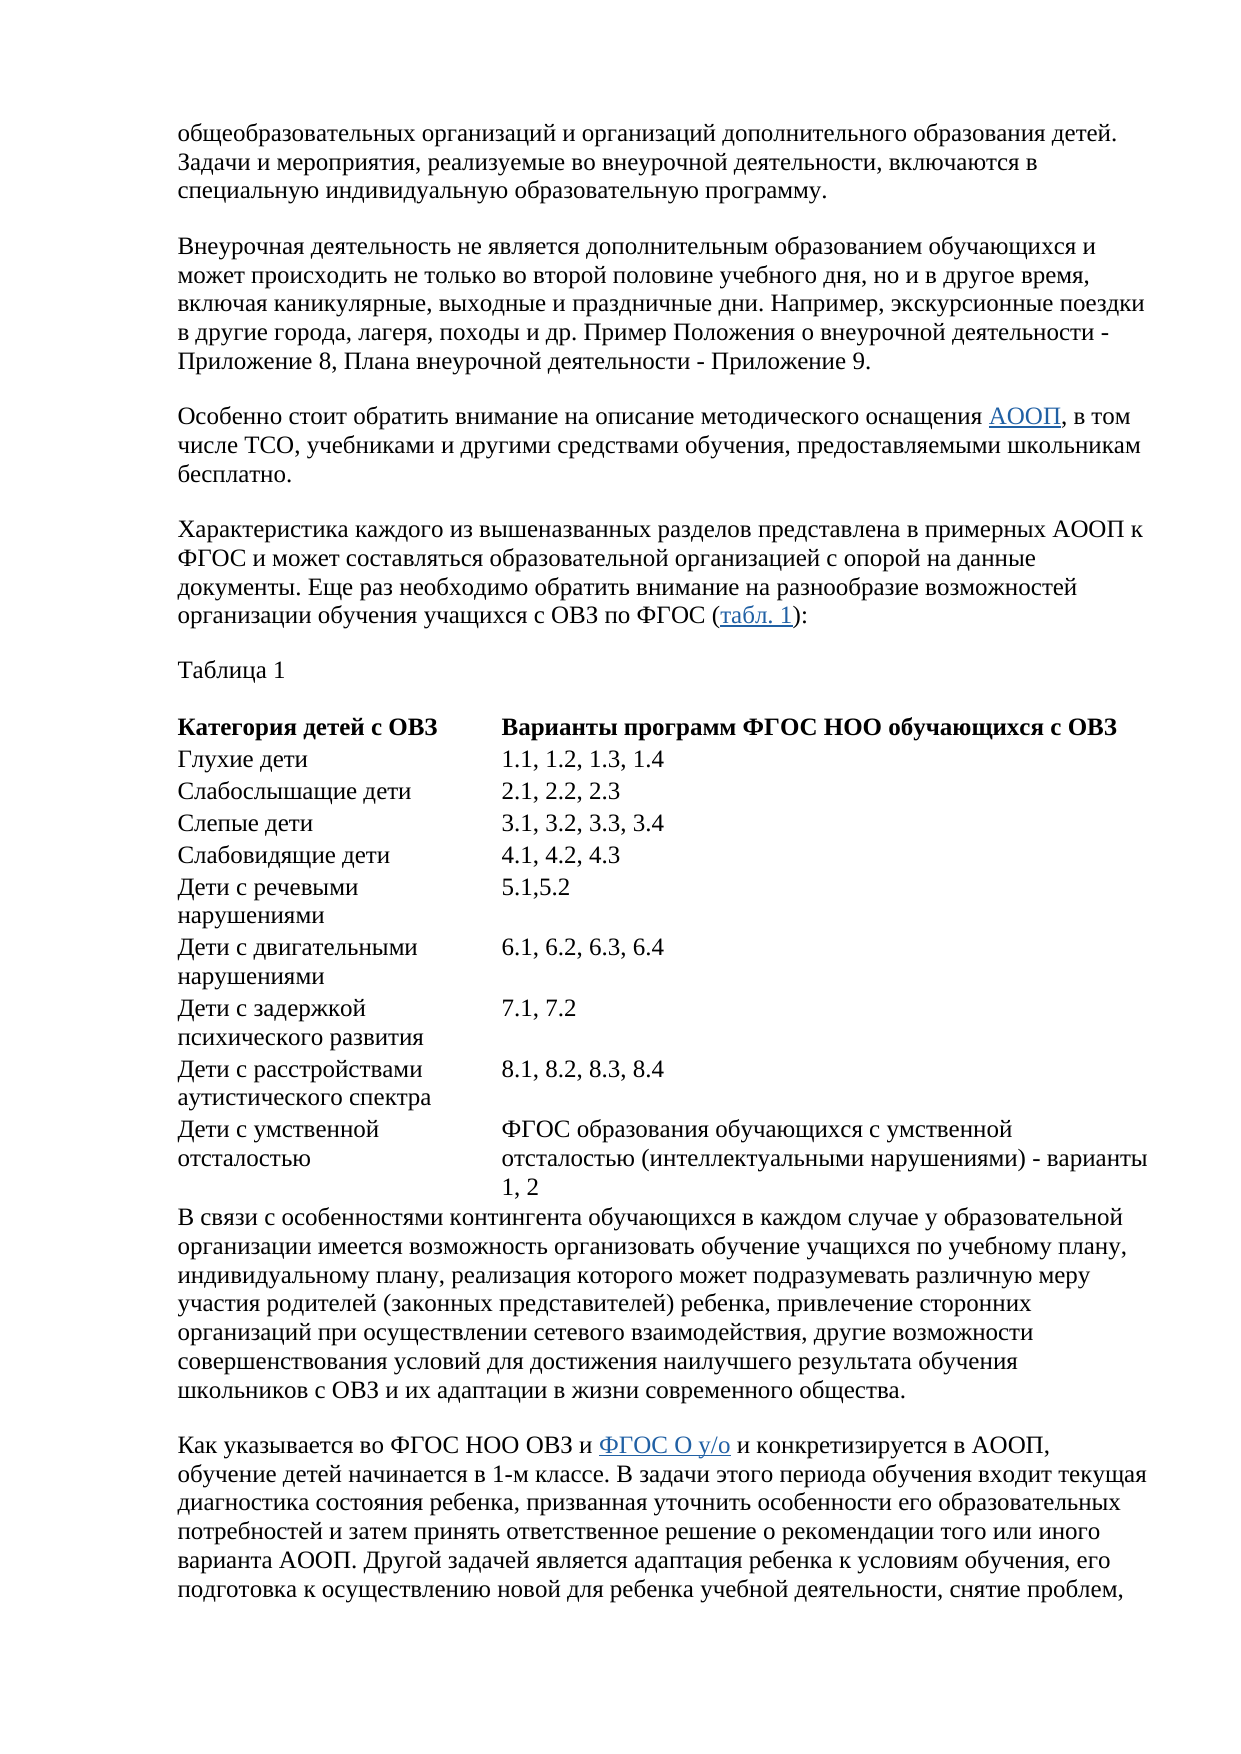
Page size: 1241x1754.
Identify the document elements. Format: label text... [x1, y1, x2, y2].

text Характеристика каждого из вышеназванных разделов представлена в примерных АООП к ФГОС и может составляться образовательной организацией с опорой на данные документы. Еще раз необходимо обратить внимание на разнообразие возможностей организации обучения учащихся с ОВЗ по ФГОС (табл. 1): [177, 514, 1152, 629]
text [177, 1430, 1152, 1602]
table_header Варианты программ ФГОС НОО обучающихся с ОВЗ [500, 711, 1153, 743]
table_cell 1.1, 1.2, 1.3, 1.4 [500, 743, 1153, 775]
text Таблица 1 [177, 656, 1152, 684]
table_header Категория детей с ОВЗ [176, 711, 500, 743]
table_cell ФГОС образования обучающихся с умственной отсталостью (интеллектуальными нарушениями) - варианты 1, 2 [500, 1113, 1153, 1202]
table_cell Дети с речевыми нарушениями [176, 870, 500, 931]
table_cell 3.1, 3.2, 3.3, 3.4 [500, 807, 1153, 838]
table_cell 4.1, 4.2, 4.3 [500, 839, 1153, 870]
table_cell 2.1, 2.2, 2.3 [500, 775, 1153, 807]
table_cell 8.1, 8.2, 8.3, 8.4 [500, 1052, 1153, 1113]
table_cell Слепые дети [176, 807, 500, 838]
table_cell Слабослышащие дети [176, 775, 500, 807]
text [177, 118, 1152, 204]
table_cell Глухие дети [176, 743, 500, 775]
table_cell Дети с умственной отсталостью [176, 1113, 500, 1202]
table_cell 6.1, 6.2, 6.3, 6.4 [500, 931, 1153, 992]
table_cell Дети с двигательными нарушениями [176, 931, 500, 992]
text Внеурочная деятельность не является дополнительным образованием обучающихся и может происходить не только во второй половине учебного дня, но и в другое время, включая каникулярные, выходные и праздничные дни. Например, экскурсионные поездки в другие города, лагеря, походы и др. Пример Положения о внеурочной деятельности - Приложение 8, Плана внеурочной деятельности - Приложение 9. [177, 231, 1152, 375]
table_cell 7.1, 7.2 [500, 992, 1153, 1052]
table_cell Дети с расстройствами аутистического спектра [176, 1052, 500, 1113]
table_cell Слабовидящие дети [176, 839, 500, 870]
table_cell 5.1,5.2 [500, 870, 1153, 931]
table_cell Дети с задержкой психического развития [176, 992, 500, 1052]
text Особенно стоит обратить внимание на описание методического оснащения АООП, в том числе ТСО, учебниками и другими средствами обучения, предоставляемыми школьникам бесплатно. [177, 401, 1152, 487]
text В связи с особенностями контингента обучающихся в каждом случае у образовательной организации имеется возможность организовать обучение учащихся по учебному плану, индивидуальному плану, реализация которого может подразумевать различную меру участия родителей (законных представителей) ребенка, привлечение сторонних организаций при осуществлении сетевого взаимодействия, другие возможности совершенствования условий для достижения наилучшего результата обучения школьников с ОВЗ и их адаптации в жизни современного общества. [177, 1202, 1152, 1403]
